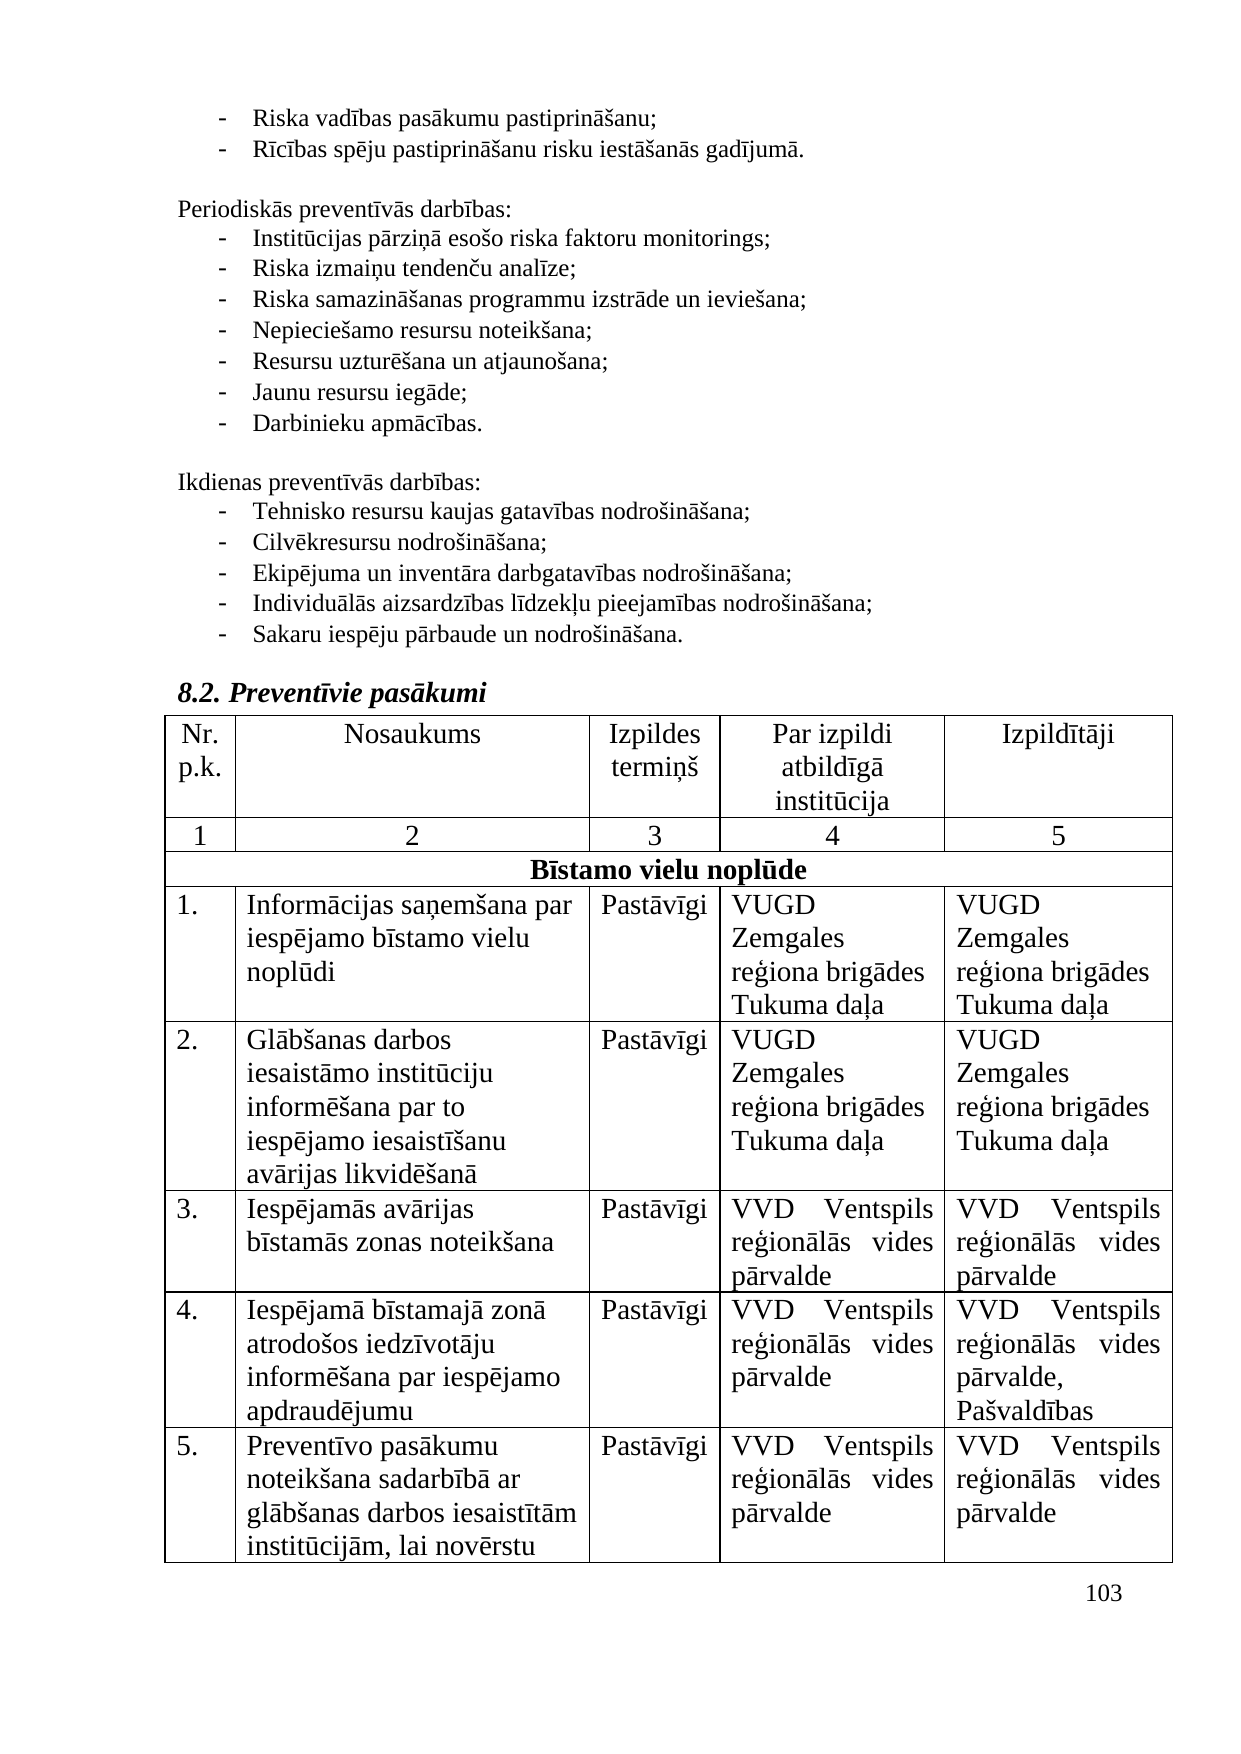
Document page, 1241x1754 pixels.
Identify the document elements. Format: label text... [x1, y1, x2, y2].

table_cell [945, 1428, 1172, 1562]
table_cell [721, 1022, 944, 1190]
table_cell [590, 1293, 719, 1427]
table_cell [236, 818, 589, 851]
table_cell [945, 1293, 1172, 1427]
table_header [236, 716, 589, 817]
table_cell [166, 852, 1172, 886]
list Ekipējuma un inventāra darbgatavības nodrošināšana; [215, 558, 1122, 588]
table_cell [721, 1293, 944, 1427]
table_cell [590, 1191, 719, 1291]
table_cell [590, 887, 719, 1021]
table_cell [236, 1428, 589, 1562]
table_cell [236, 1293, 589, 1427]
text Ikdienas preventīvās darbības: [177, 467, 1122, 496]
list Riska izmaiņu tendenču analīze; [215, 253, 1122, 284]
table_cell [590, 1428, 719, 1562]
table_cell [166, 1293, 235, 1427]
list Jaunu resursu iegāde; [215, 377, 1122, 408]
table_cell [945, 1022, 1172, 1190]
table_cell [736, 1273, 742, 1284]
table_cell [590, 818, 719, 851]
list Riska vadības pasākumu pastiprināšanu; [215, 103, 1122, 134]
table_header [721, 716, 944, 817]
list Nepieciešamo resursu noteikšana; [215, 315, 1122, 346]
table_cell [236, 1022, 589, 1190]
list Tehnisko resursu kaujas gatavības nodrošināšana; [215, 496, 1122, 527]
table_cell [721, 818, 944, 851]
list Individuālās aizsardzības līdzekļu pieejamības nodrošināšana; [215, 588, 1122, 619]
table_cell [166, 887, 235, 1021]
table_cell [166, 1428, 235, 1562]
list Institūcijas pārziņā esošo riska faktoru monitorings; [215, 223, 1122, 253]
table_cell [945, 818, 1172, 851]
subtitle 8.2. Preventīvie pasākumi [177, 675, 1122, 709]
list Resursu uzturēšana un atjaunošana; [215, 346, 1122, 377]
list Cilvēkresursu nodrošināšana; [215, 527, 1122, 558]
list Riska samazināšanas programmu izstrāde un ieviešana; [215, 284, 1122, 315]
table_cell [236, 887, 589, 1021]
list Rīcības spēju pastiprināšanu risku iestāšanās gadījumā. [215, 134, 1122, 165]
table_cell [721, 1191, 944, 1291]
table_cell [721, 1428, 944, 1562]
text Periodiskās preventīvās darbības: [177, 194, 1122, 223]
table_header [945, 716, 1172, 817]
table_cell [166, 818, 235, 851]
list Darbinieku apmācības. [215, 408, 1122, 438]
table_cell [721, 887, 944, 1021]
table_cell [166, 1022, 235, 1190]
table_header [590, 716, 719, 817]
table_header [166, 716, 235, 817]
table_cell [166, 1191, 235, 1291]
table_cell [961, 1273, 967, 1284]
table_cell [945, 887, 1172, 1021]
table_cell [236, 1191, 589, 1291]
list Sakaru iespēju pārbaude un nodrošināšana. [215, 619, 1122, 650]
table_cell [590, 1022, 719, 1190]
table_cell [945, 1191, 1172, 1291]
